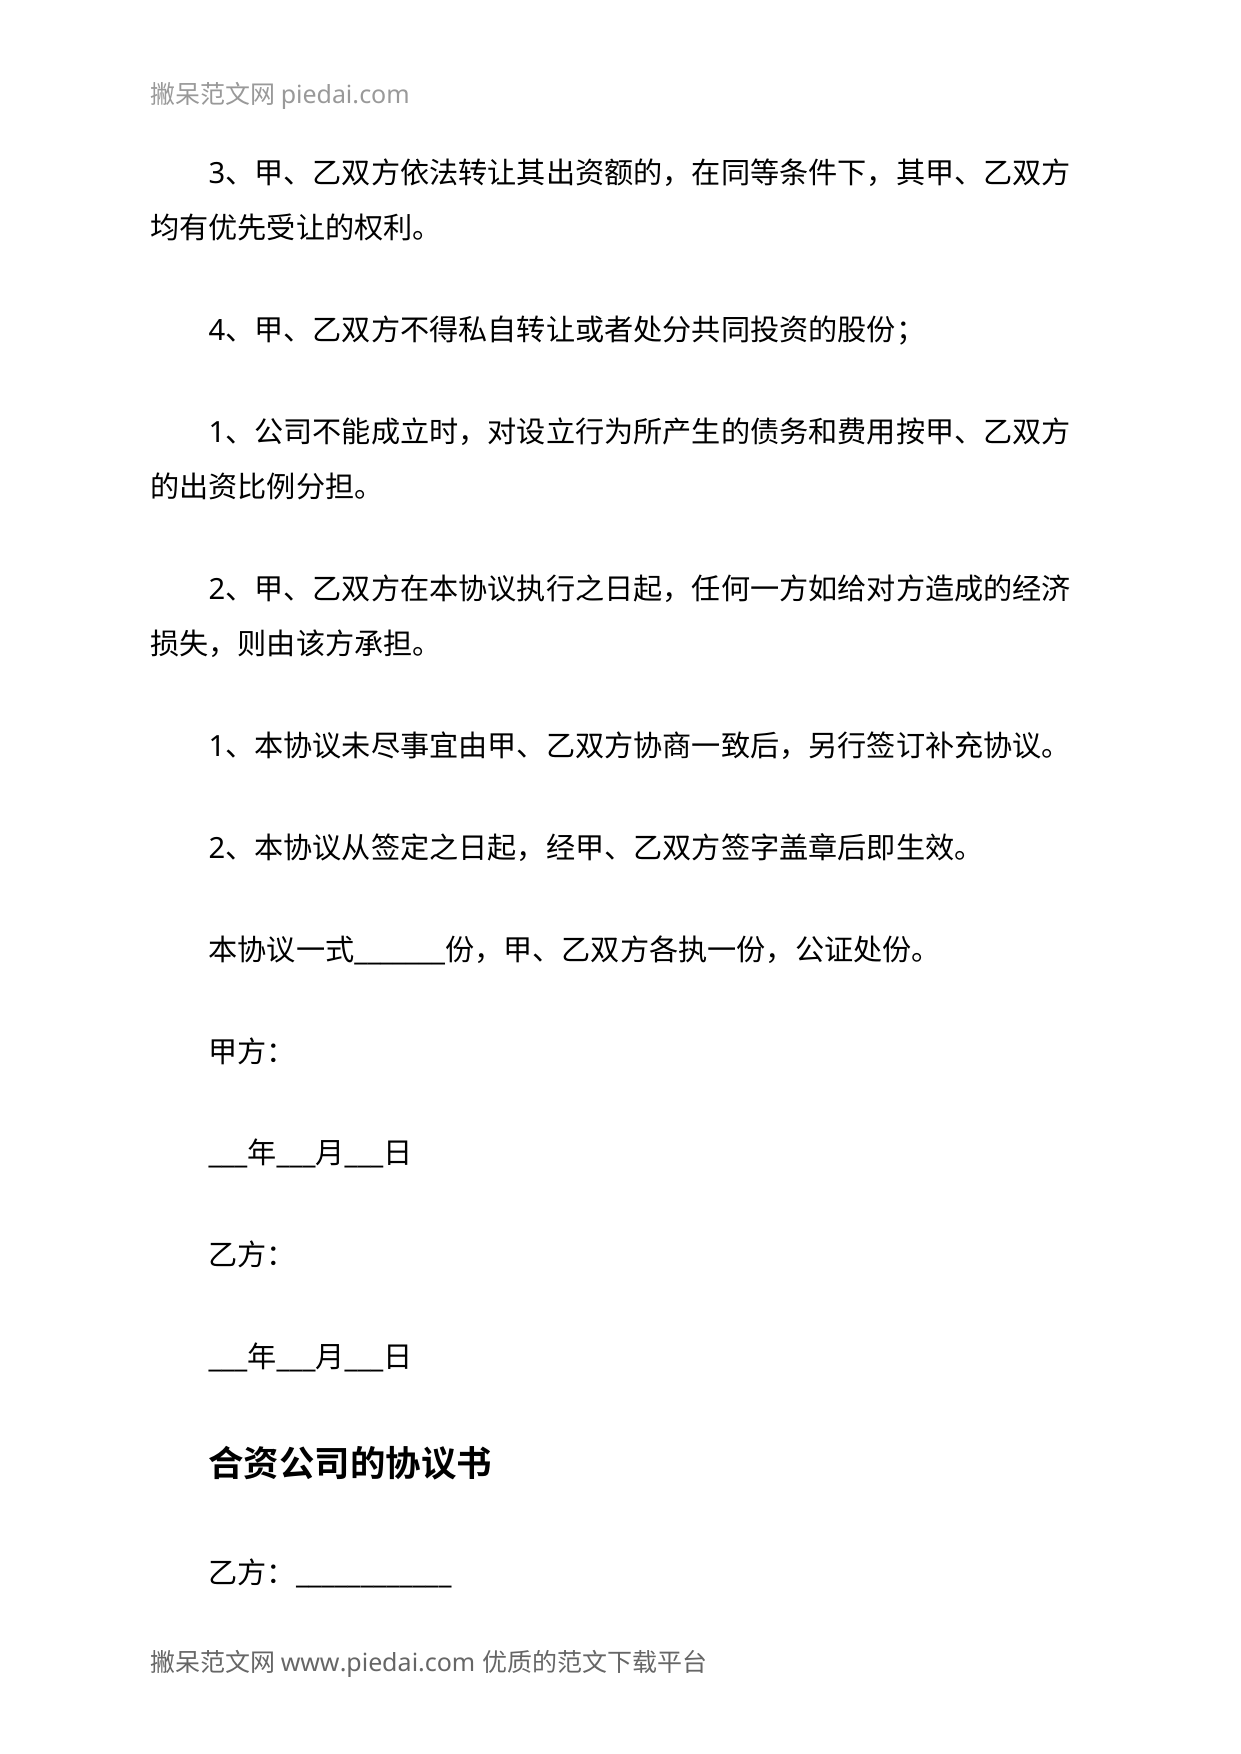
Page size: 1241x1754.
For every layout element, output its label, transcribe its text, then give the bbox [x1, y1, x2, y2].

text ___年___月___日 [150, 1130, 1090, 1172]
text 乙方： [150, 1232, 1090, 1274]
text 合资公司的协议书 [150, 1436, 1090, 1487]
text 甲方： [150, 1028, 1090, 1071]
text 1、本协议未尽事宜由甲、乙双方协商一致后，另行签订补充协议。 [150, 722, 1090, 765]
text 3、甲、乙双方依法转让其出资额的，在同等条件下，其甲、乙双方均有优先受让的权利。 [150, 150, 1090, 247]
text 4、甲、乙双方不得私自转让或者处分共同投资的股份； [150, 307, 1090, 349]
text ___年___月___日 [150, 1334, 1090, 1376]
text 乙方：____________ [150, 1549, 1090, 1592]
text 2、甲、乙双方在本协议执行之日起，任何一方如给对方造成的经济损失，则由该方承担。 [150, 566, 1090, 663]
text 本协议一式_______份，甲、乙双方各执一份，公证处份。 [150, 926, 1090, 969]
text 2、本协议从签定之日起，经甲、乙双方签字盖章后即生效。 [150, 824, 1090, 867]
text 1、公司不能成立时，对设立行为所产生的债务和费用按甲、乙双方的出资比例分担。 [150, 409, 1090, 506]
